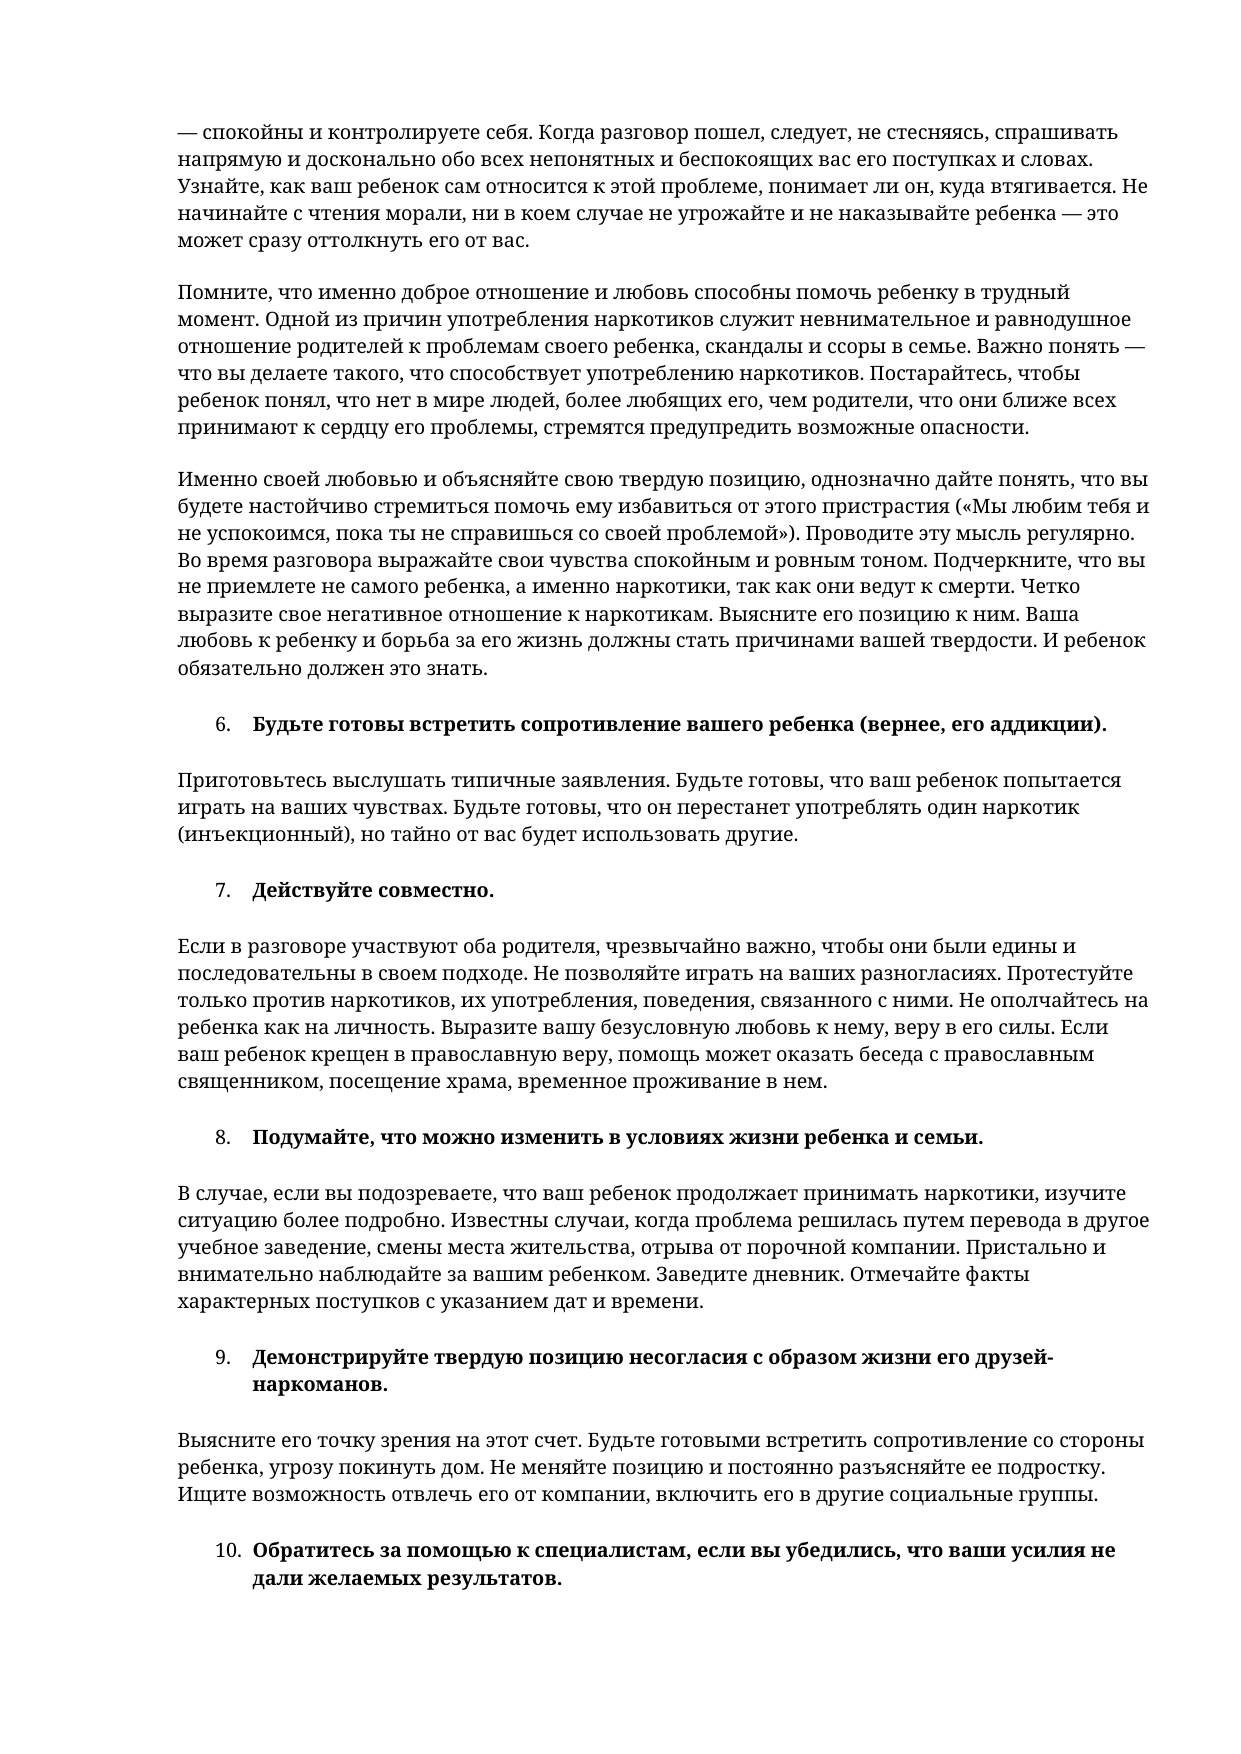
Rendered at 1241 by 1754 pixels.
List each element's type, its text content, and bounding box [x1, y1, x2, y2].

text Помните, что именно доброе отношение и любовь способны помочь ребенку в трудный момент. Одной из причин употребления наркотиков служит невнимательное и равнодушное отношение родителей к проблемам своего ребенка, скандалы и ссоры в семье. Важно понять — что вы делаете такого, что способствует употреблению наркотиков. Постарайтесь, чтобы ребенок понял, что нет в мире людей, более любящих его, чем родители, что они ближе всех принимают к сердцу его проблемы, стремятся предупредить возможные опасности. [177, 278, 1152, 440]
list Обратитесь за помощью к специалистам, если вы убедились, что ваши усилия не дали желаемых результатов. [215, 1537, 1152, 1591]
list Подумайте, что можно изменить в условиях жизни ребенка и семьи. [215, 1123, 1152, 1150]
text Именно своей любовью и объясняйте свою твердую позицию, однозначно дайте понять, что вы будете настойчиво стремиться помочь ему избавиться от этого пристрастия («Мы любим тебя и не успокоимся, пока ты не справишься со своей проблемой»). Проводите эту мысль регулярно. Во время разговора выражайте свои чувства спокойным и ровным тоном. Подчеркните, что вы не приемлете не самого ребенка, а именно наркотики, так как они ведут к смерти. Четко выразите свое негативное отношение к наркотикам. Выясните его позицию к ним. Ваша любовь к ребенку и борьба за его жизнь должны стать причинами вашей твердости. И ребенок обязательно должен это знать. [177, 465, 1152, 681]
list Будьте готовы встретить сопротивление вашего ребенка (вернее, его аддикции). [215, 710, 1152, 737]
text Приготовьтесь выслушать типичные заявления. Будьте готовы, что ваш ребенок попытается играть на ваших чувствах. Будьте готовы, что он перестанет употреблять один наркотик (инъекционный), но тайно от вас будет использовать другие. [177, 766, 1152, 847]
list Действуйте совместно. [215, 876, 1152, 903]
text Если в разговоре участвуют оба родителя, чрезвычайно важно, чтобы они были едины и последовательны в своем подходе. Не позволяйте играть на ваших разногласиях. Протестуйте только против наркотиков, их употребления, поведения, связанного с ними. Не ополчайтесь на ребенка как на личность. Выразите вашу безусловную любовь к нему, веру в его силы. Если ваш ребенок крещен в православную веру, помощь может оказать беседа с православным священником, посещение храма, временное проживание в нем. [177, 932, 1152, 1094]
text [177, 118, 1152, 253]
text В случае, если вы подозреваете, что ваш ребенок продолжает принимать наркотики, изучите ситуацию более подробно. Известны случаи, когда проблема решилась путем перевода в другое учебное заведение, смены места жительства, отрыва от порочной компании. Пристально и внимательно наблюдайте за вашим ребенком. Заведите дневник. Отмечайте факты характерных поступков с указанием дат и времени. [177, 1179, 1152, 1314]
text Выясните его точку зрения на этот счет. Будьте готовыми встретить сопротивление со стороны ребенка, угрозу покинуть дом. Не меняйте позицию и постоянно разъясняйте ее подростку. Ищите возможность отвлечь его от компании, включить его в другие социальные группы. [177, 1427, 1152, 1508]
list Демонстрируйте твердую позицию несогласия с образом жизни его друзей-наркоманов. [215, 1343, 1152, 1397]
